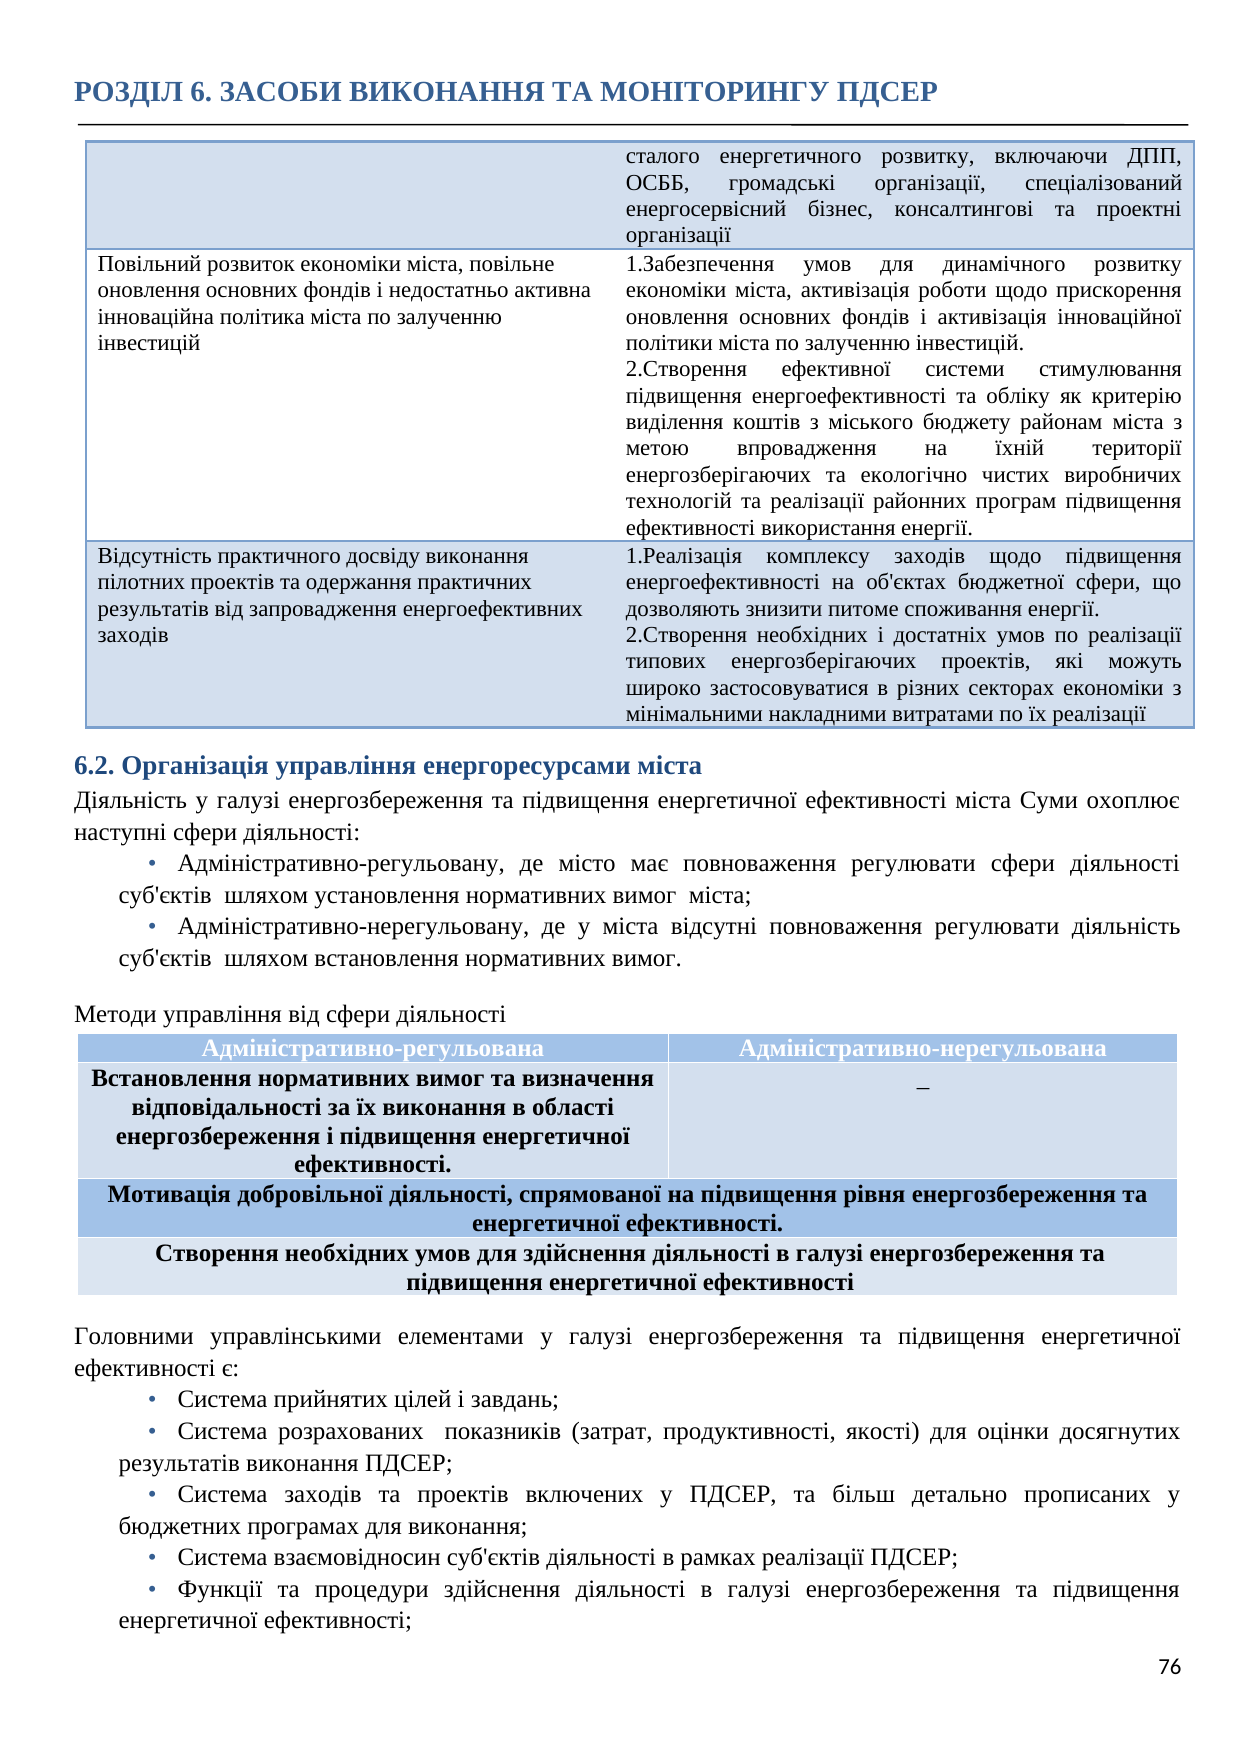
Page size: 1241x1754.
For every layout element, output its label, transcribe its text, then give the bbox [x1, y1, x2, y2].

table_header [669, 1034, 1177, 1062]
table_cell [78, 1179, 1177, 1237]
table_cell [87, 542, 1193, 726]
subtitle 6.2. Організація управління енергоресурсами міста [74, 749, 1181, 781]
text Головними управлінськими елементами у галузі енергозбереження та підвищення енергетичної ефективності є: [74, 1321, 1181, 1382]
list Система взаємовідносин суб'єктів діяльності в рамках реалізації ПДСЕР; [118, 1542, 1181, 1571]
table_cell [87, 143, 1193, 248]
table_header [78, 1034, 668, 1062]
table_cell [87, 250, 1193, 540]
list Система заходів та проектів включених у ПДСЕР, та більш детально прописаних у бюджетних програмах для виконання; [118, 1479, 1181, 1539]
list Система прийнятих цілей і завдань; [118, 1384, 1181, 1413]
text Методи управління від сфери діяльності [74, 999, 1181, 1028]
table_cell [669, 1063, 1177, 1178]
list Функції та процедури здійснення діяльності в галузі енергозбереження та підвищення енергетичної ефективності; [118, 1574, 1181, 1634]
list Система розрахованих показників (затрат, продуктивності, якості) для оцінки досягнутих результатів виконання ПДСЕР; [118, 1416, 1181, 1476]
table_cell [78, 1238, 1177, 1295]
list Адміністративно-регульовану, де місто має повноваження регулювати сфери діяльності суб'єктів шляхом установлення нормативних вимог міста; [118, 848, 1181, 908]
text Діяльність у галузі енергозбереження та підвищення енергетичної ефективності міста Суми охоплює наступні сфери діяльності: [74, 785, 1181, 845]
list Адміністративно-нерегульовану, де у міста відсутні повноваження регулювати діяльність суб'єктів шляхом встановлення нормативних вимог. [118, 911, 1181, 972]
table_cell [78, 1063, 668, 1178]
